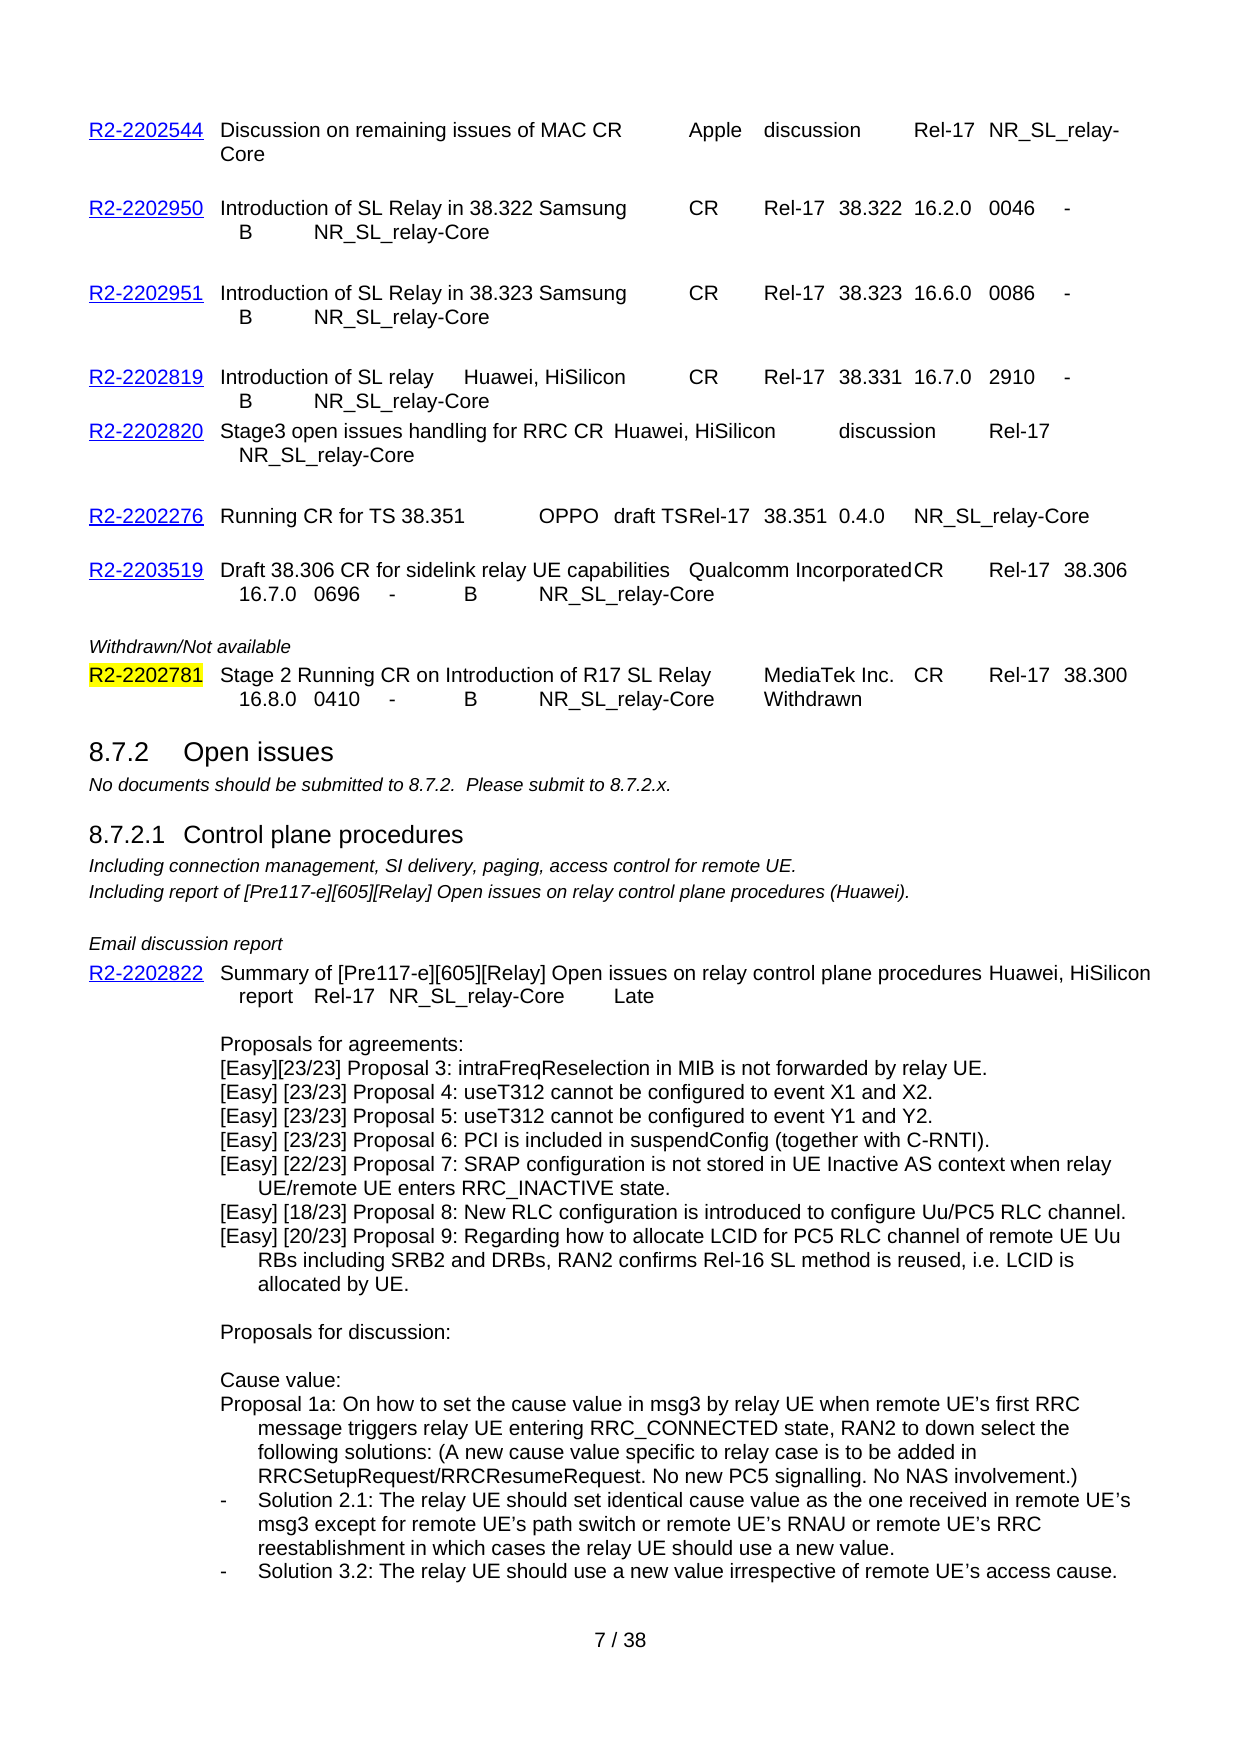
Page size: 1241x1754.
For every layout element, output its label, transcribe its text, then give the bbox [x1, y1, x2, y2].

text Proposals for agreements: [220, 1032, 1152, 1056]
title R2-2202781 Stage 2 Running CR on Introduction of R17 SL Relay MediaTek Inc. CR Rel-17 38.300 16.8.0 0410 - B NR_SL_relay-Core Withdrawn [89, 663, 1152, 711]
text [Easy] [22/23] Proposal 7: SRAP configuration is not stored in UE Inactive AS context when relay UE/remote UE enters RRC_INACTIVE state. [220, 1152, 1152, 1200]
subtitle 8.7.2.1 Control plane procedures [89, 820, 1152, 849]
text ‐ Solution 3.2: The relay UE should use a new value irrespective of remote UE’s access cause. [220, 1559, 1152, 1583]
text Including report of [Pre117-e][605][Relay] Open issues on relay control plane procedures (Huawei). [89, 881, 1152, 903]
title R2-2202951 Introduction of SL Relay in 38.323 Samsung CR Rel-17 38.323 16.6.0 0086 - B NR_SL_relay-Core [89, 281, 1152, 328]
title R2-2202276 Running CR for TS 38.351 OPPO draft TS Rel-17 38.351 0.4.0 NR_SL_relay-Core [89, 503, 1152, 527]
text Proposals for discussion: [220, 1320, 1152, 1344]
text Cause value: [220, 1368, 1152, 1392]
title R2-2202950 Introduction of SL Relay in 38.322 Samsung CR Rel-17 38.322 16.2.0 0046 - B NR_SL_relay-Core [89, 196, 1152, 244]
text No documents should be submitted to 8.7.2. Please submit to 8.7.2.x. [89, 774, 1152, 795]
text [Easy] [23/23] Proposal 6: PCI is included in suspendConfig (together with C-RNTI). [220, 1128, 1152, 1152]
text [Easy] [23/23] Proposal 4: useT312 cannot be configured to event X1 and X2. [220, 1080, 1152, 1104]
text [Easy][23/23] Proposal 3: intraFreqReselection in MIB is not forwarded by relay UE. [220, 1056, 1152, 1080]
subtitle 8.7.2 Open issues [89, 736, 1152, 767]
text Including connection management, SI delivery, paging, access control for remote UE. [89, 855, 1152, 877]
title R2-2202822 Summary of [Pre117-e][605][Relay] Open issues on relay control plane procedures Huawei, HiSilicon report Rel-17 NR_SL_relay-Core Late [89, 960, 1152, 1008]
text [Easy] [23/23] Proposal 5: useT312 cannot be configured to event Y1 and Y2. [220, 1104, 1152, 1128]
text Withdrawn/Not available [89, 636, 1152, 657]
text Proposal 1a: On how to set the cause value in msg3 by relay UE when remote UE’s first RRC message triggers relay UE entering RRC_CONNECTED state, RAN2 to down select the following solutions: (A new cause value specific to relay case is to be added in RRCSetupRequest/RRCResumeRequest. No new PC5 signalling. No NAS involvement.) [220, 1392, 1152, 1487]
text [Easy] [18/23] Proposal 8: New RLC configuration is introduced to configure Uu/PC5 RLC channel. [220, 1200, 1152, 1224]
title R2-2203519 Draft 38.306 CR for sidelink relay UE capabilities Qualcomm Incorporated CR Rel-17 38.306 16.7.0 0696 - B NR_SL_relay-Core [89, 558, 1152, 606]
text ‐ Solution 2.1: The relay UE should set identical cause value as the one received in remote UE’s msg3 except for remote UE’s path switch or remote UE’s RNAU or remote UE’s RRC reestablishment in which cases the relay UE should use a new value. [220, 1487, 1152, 1559]
title R2-2202819 Introduction of SL relay Huawei, HiSilicon CR Rel-17 38.331 16.7.0 2910 - B NR_SL_relay-Core [89, 365, 1152, 413]
text Email discussion report [89, 932, 1152, 954]
title R2-2202820 Stage3 open issues handling for RRC CR Huawei, HiSilicon discussion Rel-17 NR_SL_relay-Core [89, 419, 1152, 467]
title R2-2202544 Discussion on remaining issues of MAC CR Apple discussion Rel-17 NR_SL_relay-Core [89, 118, 1152, 166]
text [Easy] [20/23] Proposal 9: Regarding how to allocate LCID for PC5 RLC channel of remote UE Uu RBs including SRB2 and DRBs, RAN2 confirms Rel-16 SL method is reused, i.e. LCID is allocated by UE. [220, 1224, 1152, 1296]
